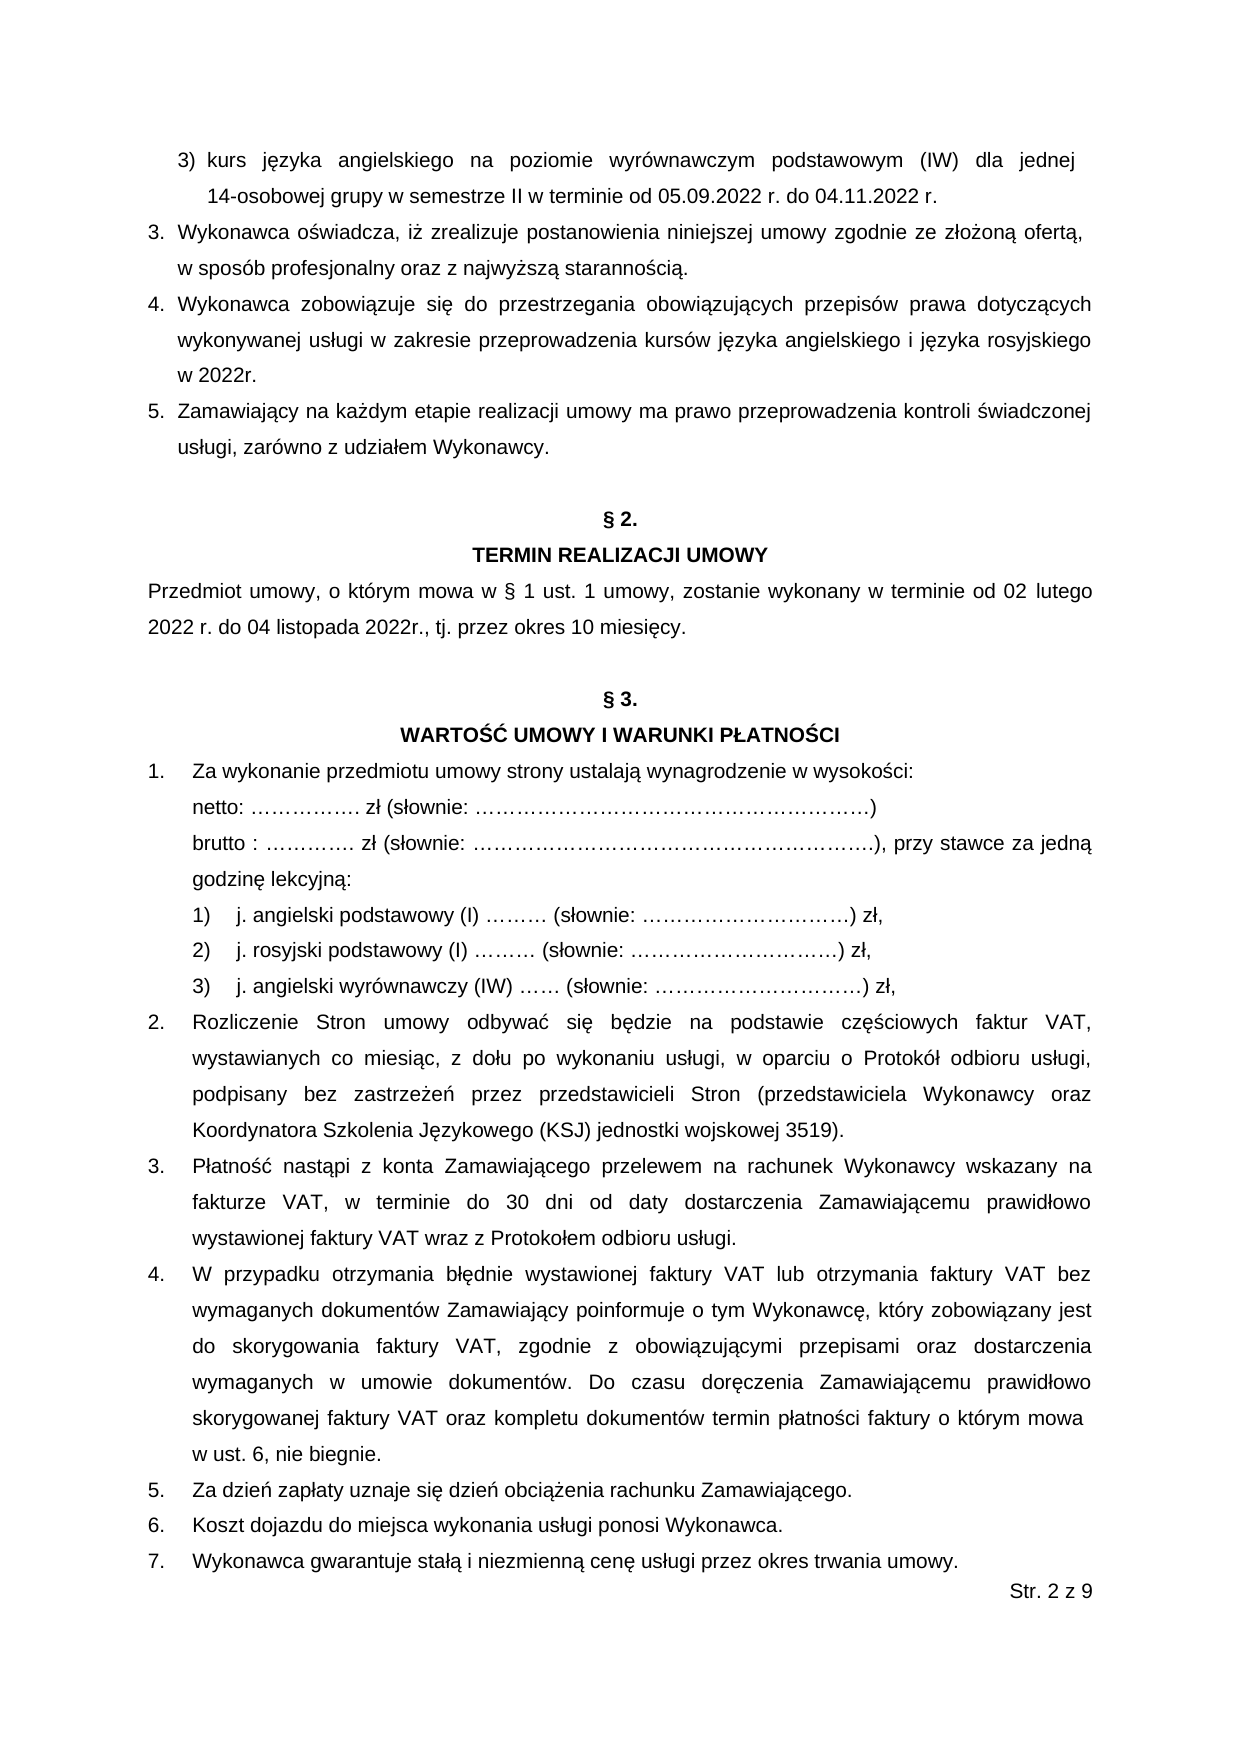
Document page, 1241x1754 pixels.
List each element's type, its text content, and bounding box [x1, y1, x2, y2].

list kurs języka angielskiego na poziomie wyrównawczym podstawowym (IW) dla jednej 14-osobowej grupy w semestrze II w terminie od 05.09.2022 r. do 04.11.2022 r. [177, 148, 1092, 208]
list Za dzień zapłaty uznaje się dzień obciążenia rachunku Zamawiającego. [148, 1477, 1092, 1501]
list j. rosyjski podstawowy (I) ……… (słownie: …………………………) zł, [192, 938, 1092, 962]
list Koszt dojazdu do miejsca wykonania usługi ponosi Wykonawca. [148, 1513, 1092, 1537]
list Płatność nastąpi z konta Zamawiającego przelewem na rachunek Wykonawcy wskazany na fakturze VAT, w terminie do 30 dni od daty dostarczenia Zamawiającemu prawidłowo wystawionej faktury VAT wraz z Protokołem odbioru usługi. [148, 1154, 1092, 1250]
list brutto : …………. zł (słownie: ………………………………………………….), przy stawce za jedną godzinę lekcyjną: [192, 831, 1092, 890]
list j. angielski wyrównawczy (IW) …… (słownie: …………………………) zł, [192, 974, 1092, 998]
list Rozliczenie Stron umowy odbywać się będzie na podstawie częściowych faktur VAT, wystawianych co miesiąc, z dołu po wykonaniu usługi, w oparciu o Protokół odbioru usługi, podpisany bez zastrzeżeń przez przedstawicieli Stron (przedstawiciela Wykonawcy oraz Koordynatora Szkolenia Językowego (KSJ) jednostki wojskowej 3519). [148, 1010, 1092, 1142]
text § 3. [148, 687, 1092, 711]
text Przedmiot umowy, o którym mowa w § 1 ust. 1 umowy, zostanie wykonany w terminie od 02 lutego 2022 r. do 04 listopada 2022r., tj. przez okres 10 miesięcy. [148, 579, 1092, 639]
text netto: ……………. zł (słownie: …………………………………………………) [192, 794, 1092, 818]
list W przypadku otrzymania błędnie wystawionej faktury VAT lub otrzymania faktury VAT bez wymaganych dokumentów Zamawiający poinformuje o tym Wykonawcę, który zobowiązany jest do skorygowania faktury VAT, zgodnie z obowiązującymi przepisami oraz dostarczenia wymaganych w umowie dokumentów. Do czasu doręczenia Zamawiającemu prawidłowo skorygowanej faktury VAT oraz kompletu dokumentów termin płatności faktury o którym mowa w ust. 6, nie biegnie. [148, 1262, 1092, 1465]
list Za wykonanie przedmiotu umowy strony ustalają wynagrodzenie w wysokości: [148, 759, 1092, 783]
text TERMIN REALIZACJI UMOWY [148, 543, 1092, 567]
text § 2. [148, 507, 1092, 531]
text wartość umowy i warunki płatności [148, 723, 1092, 747]
list Wykonawca gwarantuje stałą i niezmienną cenę usługi przez okres trwania umowy. [148, 1549, 1092, 1573]
list Wykonawca oświadcza, iż zrealizuje postanowienia niniejszej umowy zgodnie ze złożoną ofertą, w sposób profesjonalny oraz z najwyższą starannością. [148, 219, 1092, 279]
list Zamawiający na każdym etapie realizacji umowy ma prawo przeprowadzenia kontroli świadczonej usługi, zarówno z udziałem Wykonawcy. [148, 399, 1092, 459]
list Wykonawca zobowiązuje się do przestrzegania obowiązujących przepisów prawa dotyczących wykonywanej usługi w zakresie przeprowadzenia kursów języka angielskiego i języka rosyjskiego w 2022r. [148, 291, 1092, 387]
list j. angielski podstawowy (I) ……… (słownie: …………………………) zł, [192, 902, 1092, 926]
